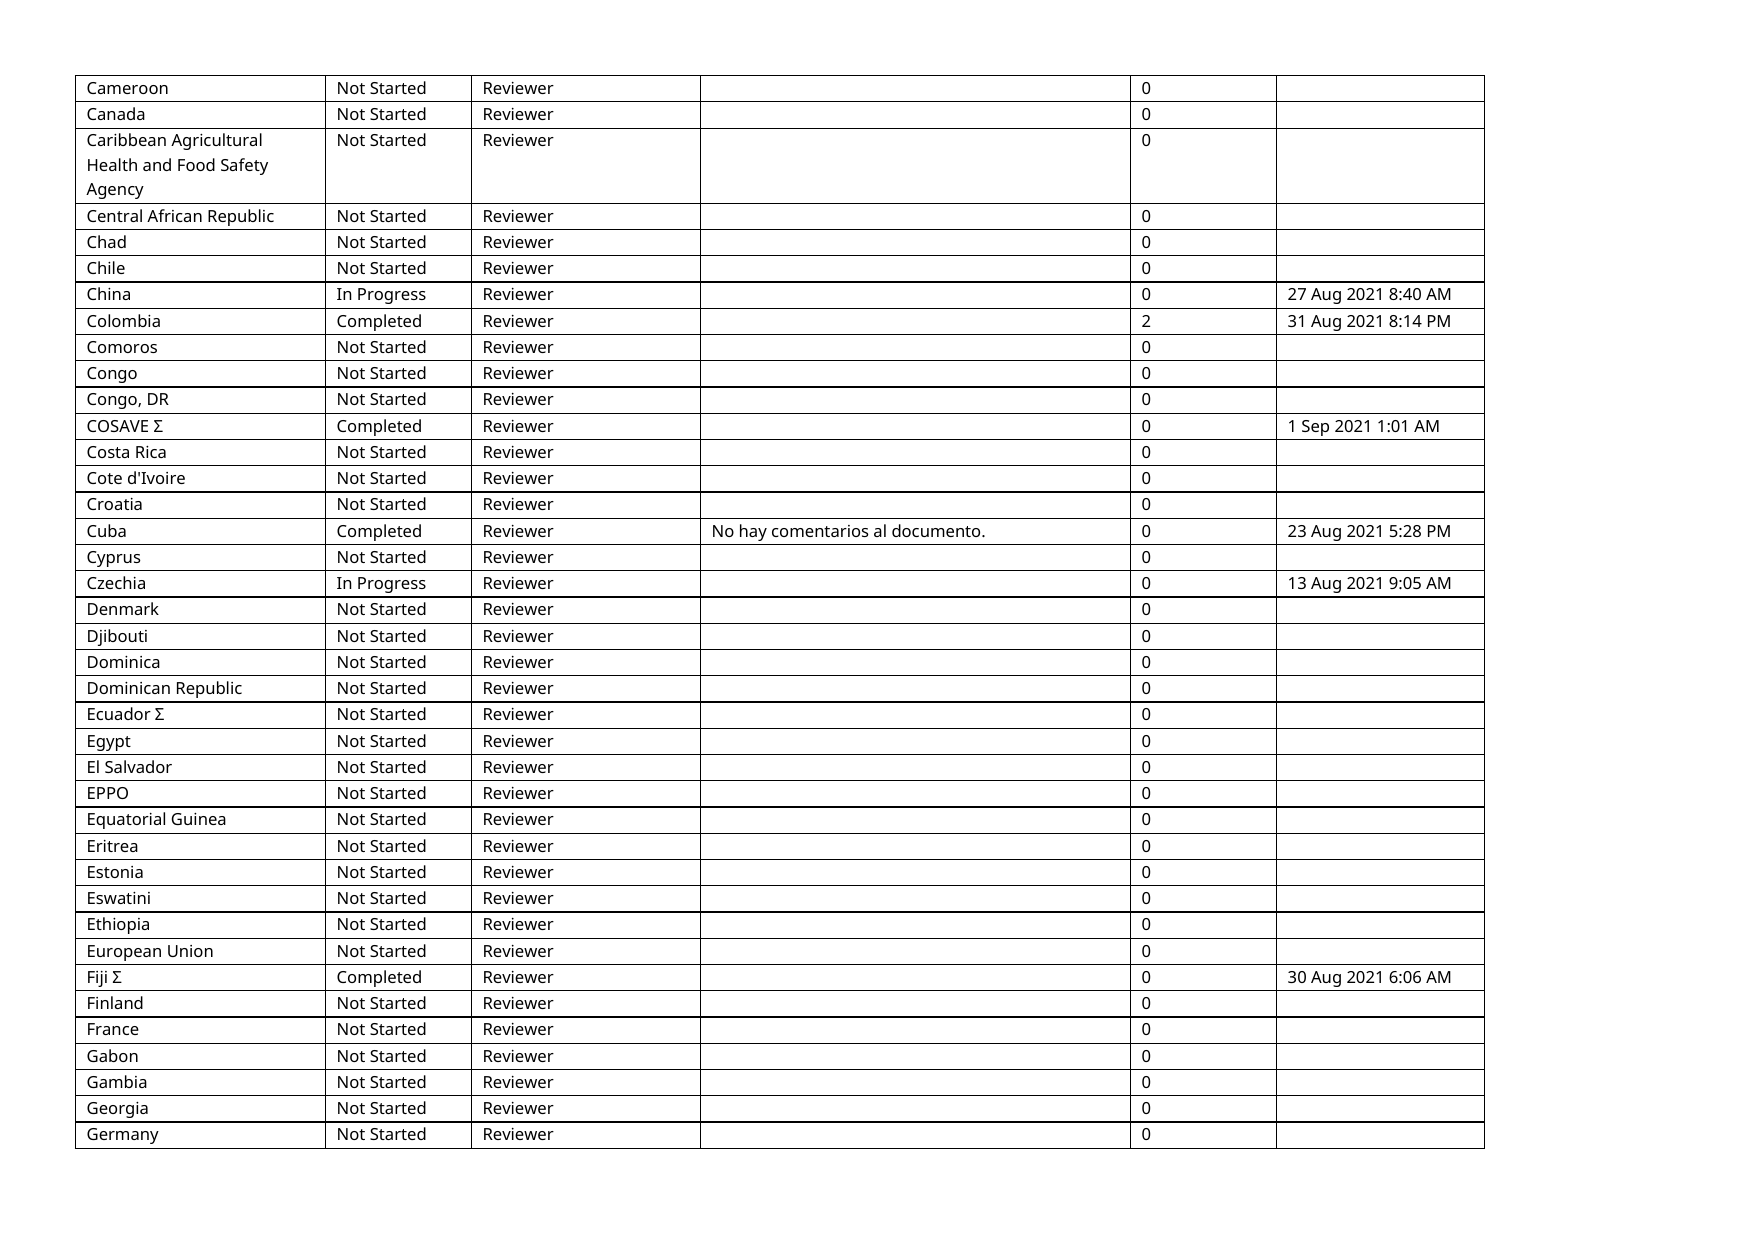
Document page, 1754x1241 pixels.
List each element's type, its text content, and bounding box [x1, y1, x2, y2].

table_cell Egypt [76, 729, 325, 754]
table_cell [1277, 781, 1484, 806]
table_cell [701, 913, 1130, 938]
table_cell Reviewer [472, 1096, 700, 1121]
table_cell COSAVE Σ [76, 414, 325, 439]
table_cell [701, 886, 1130, 911]
table_cell Not Started [326, 76, 471, 101]
table_cell [701, 624, 1130, 649]
table_cell [1277, 650, 1484, 675]
table_cell Reviewer [472, 76, 700, 101]
table_cell [1277, 991, 1484, 1016]
table_cell Not Started [326, 913, 471, 938]
table_cell Not Started [326, 808, 471, 833]
table_cell Reviewer [472, 414, 700, 439]
table_cell Caribbean Agricultural Health and Food Safety Agency [76, 129, 325, 203]
table_cell [1277, 230, 1484, 255]
table_cell Reviewer [472, 283, 700, 308]
table_cell Equatorial Guinea [76, 808, 325, 833]
table_cell Reviewer [472, 519, 700, 544]
table_cell [1277, 860, 1484, 885]
table_cell [1277, 335, 1484, 360]
table_cell Reviewer [472, 781, 700, 806]
table_cell Chad [76, 230, 325, 255]
table_cell [701, 650, 1130, 675]
table_cell [701, 283, 1130, 308]
table_cell European Union [76, 939, 325, 964]
table_cell Not Started [326, 204, 471, 229]
table_cell [701, 466, 1130, 491]
table_cell Central African Republic [76, 204, 325, 229]
table_cell 0 [1131, 1044, 1276, 1069]
table_cell [701, 256, 1130, 281]
table_cell Reviewer [472, 466, 700, 491]
table_cell 0 [1131, 571, 1276, 596]
table_cell [1277, 598, 1484, 623]
table_cell No hay comentarios al documento. [701, 519, 1130, 544]
table_cell Not Started [326, 129, 471, 203]
table_cell Eswatini [76, 886, 325, 911]
table_cell [1277, 886, 1484, 911]
table_cell Congo, DR [76, 388, 325, 413]
table_cell Not Started [326, 834, 471, 859]
table_cell Cyprus [76, 545, 325, 570]
table_cell 0 [1131, 991, 1276, 1016]
table_cell Not Started [326, 1018, 471, 1043]
table_cell [1277, 703, 1484, 728]
table_cell Denmark [76, 598, 325, 623]
table_cell Reviewer [472, 1044, 700, 1069]
table_cell Reviewer [472, 388, 700, 413]
table_cell Not Started [326, 991, 471, 1016]
table_cell Not Started [326, 1070, 471, 1095]
table_cell 2 [1131, 309, 1276, 334]
table_cell France [76, 1018, 325, 1043]
table_cell Djibouti [76, 624, 325, 649]
table_cell 0 [1131, 230, 1276, 255]
table_cell 0 [1131, 703, 1276, 728]
table_cell 0 [1131, 466, 1276, 491]
table_cell Eritrea [76, 834, 325, 859]
table_cell [1277, 939, 1484, 964]
table_cell Reviewer [472, 624, 700, 649]
table_cell Not Started [326, 1123, 471, 1148]
table_cell [1277, 676, 1484, 701]
table_cell [701, 860, 1130, 885]
table_cell [1277, 466, 1484, 491]
table_cell Estonia [76, 860, 325, 885]
table_cell [701, 230, 1130, 255]
table_cell 0 [1131, 1070, 1276, 1095]
table_cell Fiji Σ [76, 965, 325, 990]
table_cell [701, 808, 1130, 833]
table_cell Ecuador Σ [76, 703, 325, 728]
table_cell Not Started [326, 650, 471, 675]
table_cell Reviewer [472, 598, 700, 623]
table_cell [1277, 102, 1484, 127]
table_cell [701, 129, 1130, 203]
table_cell Ethiopia [76, 913, 325, 938]
table_cell [701, 102, 1130, 127]
table_cell Completed [326, 519, 471, 544]
table_cell 0 [1131, 361, 1276, 386]
table_cell Croatia [76, 493, 325, 518]
table_cell Completed [326, 965, 471, 990]
table_cell Finland [76, 991, 325, 1016]
table_cell 0 [1131, 939, 1276, 964]
table_cell [1277, 1070, 1484, 1095]
table_cell [701, 571, 1130, 596]
table_cell 0 [1131, 335, 1276, 360]
table_cell [701, 204, 1130, 229]
table_cell [701, 309, 1130, 334]
table_cell 0 [1131, 913, 1276, 938]
table_cell [1277, 1044, 1484, 1069]
table_cell [1277, 493, 1484, 518]
table_cell [701, 440, 1130, 465]
table_cell [701, 703, 1130, 728]
table_cell [701, 598, 1130, 623]
table_cell [1277, 361, 1484, 386]
table_cell 30 Aug 2021 6:06 AM [1277, 965, 1484, 990]
table_cell Not Started [326, 440, 471, 465]
table_cell [1277, 834, 1484, 859]
table_cell Reviewer [472, 361, 700, 386]
table_cell 0 [1131, 886, 1276, 911]
table_cell Not Started [326, 860, 471, 885]
table_cell [1277, 624, 1484, 649]
table_cell Gabon [76, 1044, 325, 1069]
table_cell 23 Aug 2021 5:28 PM [1277, 519, 1484, 544]
table_cell 0 [1131, 493, 1276, 518]
table_cell 0 [1131, 129, 1276, 203]
table_cell Not Started [326, 676, 471, 701]
table_cell [701, 676, 1130, 701]
table_cell Reviewer [472, 886, 700, 911]
table_cell Reviewer [472, 129, 700, 203]
table_cell 0 [1131, 1018, 1276, 1043]
table_cell 0 [1131, 860, 1276, 885]
table_cell [1277, 1096, 1484, 1121]
table_cell 0 [1131, 414, 1276, 439]
table_cell Cote d'Ivoire [76, 466, 325, 491]
table_cell [1277, 440, 1484, 465]
table_cell 0 [1131, 256, 1276, 281]
table_cell 0 [1131, 808, 1276, 833]
table_cell Not Started [326, 102, 471, 127]
table_cell Not Started [326, 1044, 471, 1069]
table_cell [1277, 129, 1484, 203]
table_cell 0 [1131, 1096, 1276, 1121]
table_cell Not Started [326, 545, 471, 570]
table_cell [701, 545, 1130, 570]
table_cell 0 [1131, 76, 1276, 101]
table_cell Reviewer [472, 808, 700, 833]
table_cell 31 Aug 2021 8:14 PM [1277, 309, 1484, 334]
table_cell Dominican Republic [76, 676, 325, 701]
table_cell 0 [1131, 1123, 1276, 1148]
table_cell Reviewer [472, 1018, 700, 1043]
table_cell Reviewer [472, 545, 700, 570]
table_cell Reviewer [472, 102, 700, 127]
table_cell Germany [76, 1123, 325, 1148]
table_cell [1277, 388, 1484, 413]
table_cell [1277, 545, 1484, 570]
table_cell Not Started [326, 755, 471, 780]
table_cell Colombia [76, 309, 325, 334]
table_cell Reviewer [472, 493, 700, 518]
table_cell Gambia [76, 1070, 325, 1095]
table_cell Not Started [326, 388, 471, 413]
table_cell 0 [1131, 545, 1276, 570]
table_cell Reviewer [472, 755, 700, 780]
table_cell [1277, 256, 1484, 281]
table_cell [701, 76, 1130, 101]
table_cell 0 [1131, 204, 1276, 229]
table_cell Reviewer [472, 571, 700, 596]
table_cell [701, 1123, 1130, 1148]
table_cell 0 [1131, 781, 1276, 806]
table_cell Reviewer [472, 965, 700, 990]
table_cell [701, 335, 1130, 360]
table_cell 0 [1131, 440, 1276, 465]
table_cell 0 [1131, 676, 1276, 701]
table_cell Not Started [326, 781, 471, 806]
table_cell [1277, 1123, 1484, 1148]
table_cell Reviewer [472, 204, 700, 229]
table_cell Comoros [76, 335, 325, 360]
table_cell Georgia [76, 1096, 325, 1121]
table_cell [701, 965, 1130, 990]
table_cell Chile [76, 256, 325, 281]
table_cell Not Started [326, 493, 471, 518]
table_cell [701, 1070, 1130, 1095]
table_cell Reviewer [472, 230, 700, 255]
table_cell [1277, 204, 1484, 229]
table_cell [701, 729, 1130, 754]
table_cell [701, 1044, 1130, 1069]
table_cell Cameroon [76, 76, 325, 101]
table_cell [701, 388, 1130, 413]
table_cell Reviewer [472, 650, 700, 675]
table_cell Congo [76, 361, 325, 386]
table_cell China [76, 283, 325, 308]
table_cell 0 [1131, 729, 1276, 754]
table_cell 0 [1131, 624, 1276, 649]
table_cell Reviewer [472, 440, 700, 465]
table_cell Reviewer [472, 256, 700, 281]
table_cell 0 [1131, 102, 1276, 127]
table_cell [1277, 755, 1484, 780]
table_cell Not Started [326, 335, 471, 360]
table_cell [701, 414, 1130, 439]
table_cell Canada [76, 102, 325, 127]
table_cell Not Started [326, 361, 471, 386]
table_cell Reviewer [472, 939, 700, 964]
table_cell Reviewer [472, 703, 700, 728]
table_cell 0 [1131, 598, 1276, 623]
table_cell Dominica [76, 650, 325, 675]
table_cell [701, 939, 1130, 964]
table_cell [701, 493, 1130, 518]
table_cell El Salvador [76, 755, 325, 780]
table_cell Reviewer [472, 309, 700, 334]
table_cell Reviewer [472, 913, 700, 938]
table_cell [701, 834, 1130, 859]
table_cell Reviewer [472, 676, 700, 701]
table_cell Reviewer [472, 1070, 700, 1095]
table_cell In Progress [326, 571, 471, 596]
table_cell Not Started [326, 230, 471, 255]
table_cell [1277, 808, 1484, 833]
table_cell Czechia [76, 571, 325, 596]
table_cell 0 [1131, 519, 1276, 544]
table_cell Not Started [326, 466, 471, 491]
table_cell Not Started [326, 939, 471, 964]
table_cell Not Started [326, 729, 471, 754]
table_cell [1277, 1018, 1484, 1043]
table_cell Reviewer [472, 335, 700, 360]
table_cell In Progress [326, 283, 471, 308]
table_cell [701, 755, 1130, 780]
table_cell 0 [1131, 388, 1276, 413]
table_cell 0 [1131, 650, 1276, 675]
table_cell Cuba [76, 519, 325, 544]
table_cell Reviewer [472, 1123, 700, 1148]
table_cell [1277, 76, 1484, 101]
table_cell EPPO [76, 781, 325, 806]
table_cell [701, 991, 1130, 1016]
table_cell Costa Rica [76, 440, 325, 465]
table_cell Not Started [326, 624, 471, 649]
table_cell [701, 1018, 1130, 1043]
table_cell 1 Sep 2021 1:01 AM [1277, 414, 1484, 439]
table_cell Not Started [326, 598, 471, 623]
table_cell 0 [1131, 965, 1276, 990]
table_cell [701, 1096, 1130, 1121]
table_cell Reviewer [472, 834, 700, 859]
table_cell Not Started [326, 256, 471, 281]
table_cell [701, 361, 1130, 386]
table_cell Not Started [326, 1096, 471, 1121]
table_cell 0 [1131, 755, 1276, 780]
table_cell Reviewer [472, 729, 700, 754]
table_cell 27 Aug 2021 8:40 AM [1277, 283, 1484, 308]
table_cell [1277, 729, 1484, 754]
table_cell 13 Aug 2021 9:05 AM [1277, 571, 1484, 596]
table_cell Reviewer [472, 860, 700, 885]
table_cell Completed [326, 414, 471, 439]
table_cell [1277, 913, 1484, 938]
table_cell [701, 781, 1130, 806]
table_cell Completed [326, 309, 471, 334]
table_cell Reviewer [472, 991, 700, 1016]
table_cell 0 [1131, 283, 1276, 308]
table_cell Not Started [326, 703, 471, 728]
table_cell Not Started [326, 886, 471, 911]
table_cell 0 [1131, 834, 1276, 859]
